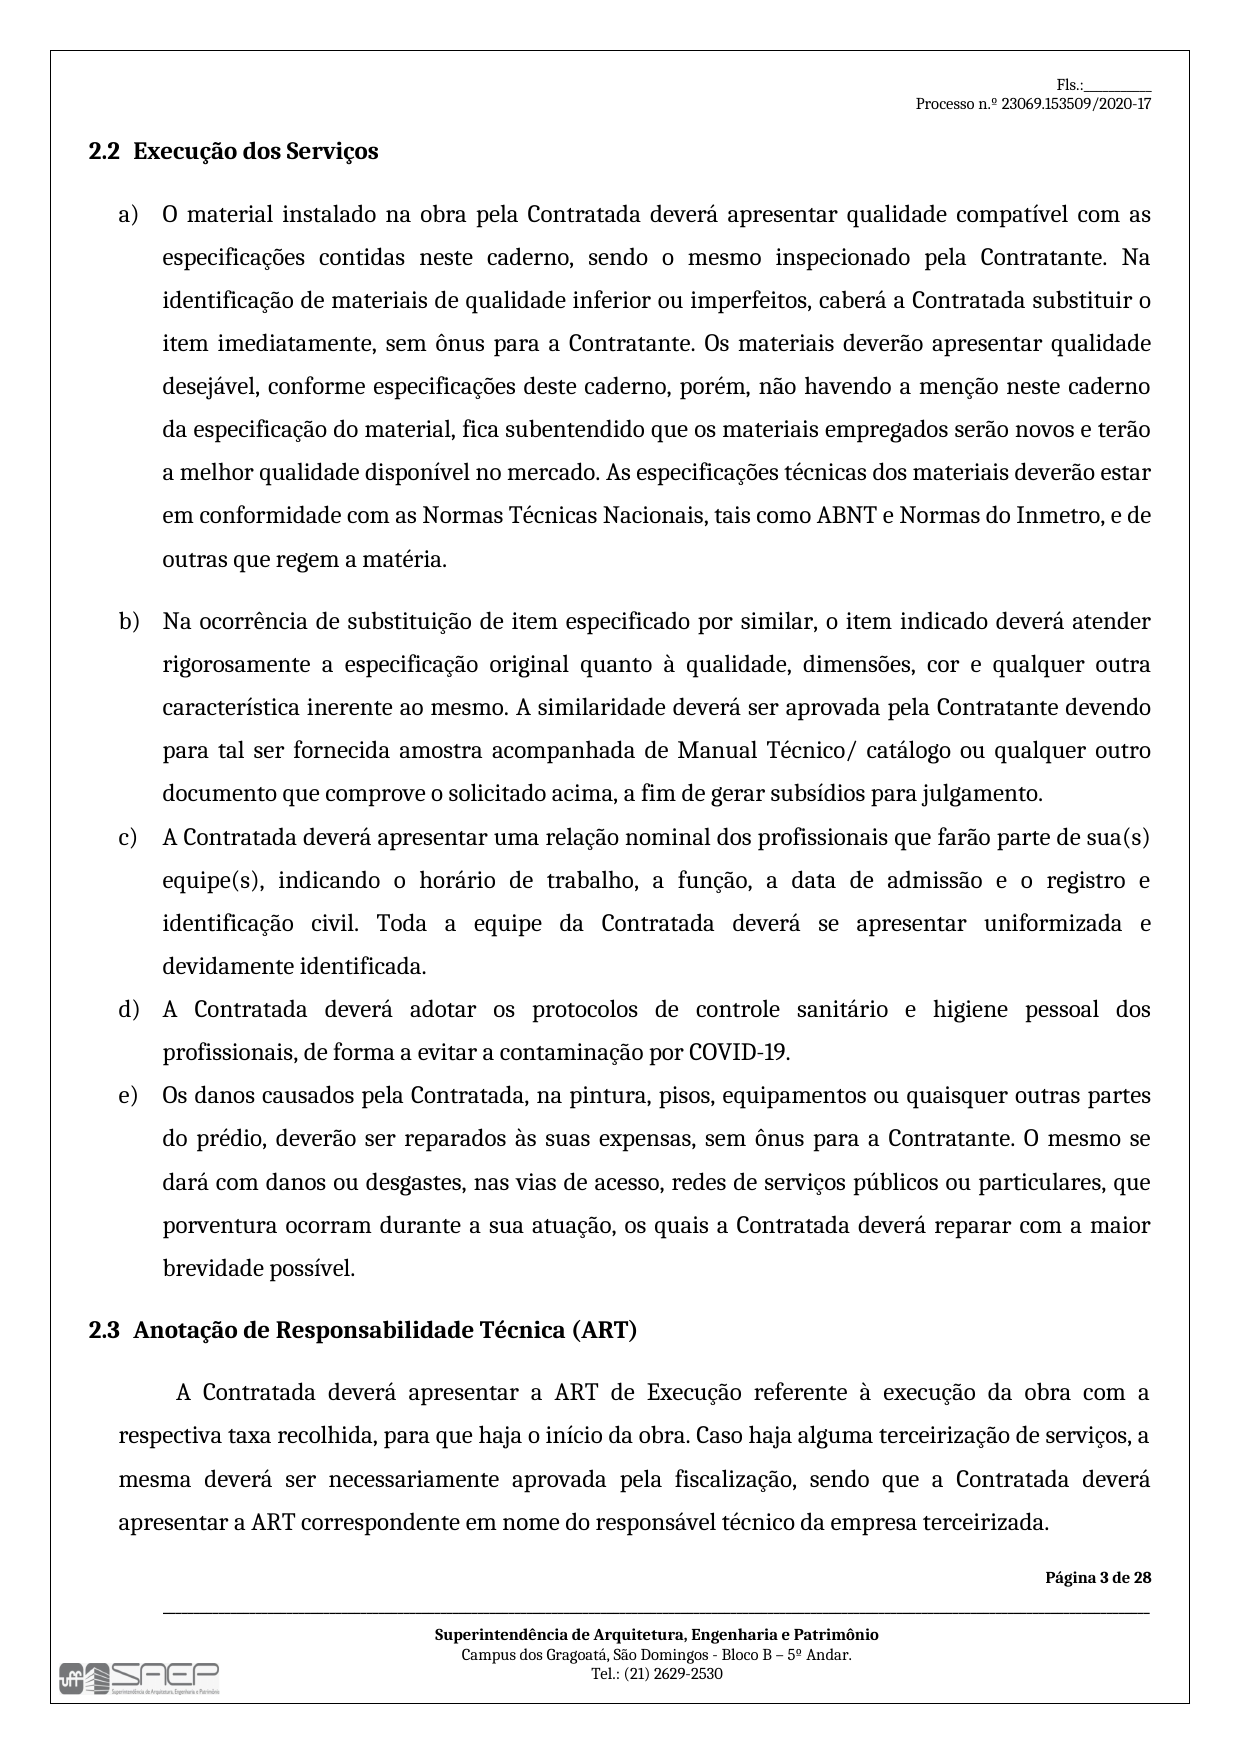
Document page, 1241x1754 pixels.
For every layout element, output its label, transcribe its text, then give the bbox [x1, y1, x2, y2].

list A Contratada deverá apresentar a ART de Execução referente à execução da obra com a respectiva taxa recolhida, para que haja o início da obra. Caso haja alguma terceirização de serviços, a mesma deverá ser necessariamente aprovada pela fiscalização, sendo que a Contratada deverá apresentar a ART correspondente em nome do responsável técnico da empresa terceirizada. [118, 1378, 1152, 1536]
list Anotação de Responsabilidade Técnica (ART) [89, 1316, 1152, 1345]
list Os danos causados pela Contratada, na pintura, pisos, equipamentos ou quaisquer outras partes do prédio, deverão ser reparados às suas expensas, sem ônus para a Contratante. O mesmo se dará com danos ou desgastes, nas vias de acesso, redes de serviços públicos ou particulares, que porventura ocorram durante a sua atuação, os quais a Contratada deverá reparar com a maior brevidade possível. [118, 1081, 1152, 1282]
list O material instalado na obra pela Contratada deverá apresentar qualidade compatível com as especificações contidas neste caderno, sendo o mesmo inspecionado pela Contratante. Na identificação de materiais de qualidade inferior ou imperfeitos, caberá a Contratada substituir o item imediatamente, sem ônus para a Contratante. Os materiais deverão apresentar qualidade desejável, conforme especificações deste caderno, porém, não havendo a menção neste caderno da especificação do material, fica subentendido que os materiais empregados serão novos e terão a melhor qualidade disponível no mercado. As especificações técnicas dos materiais deverão estar em conformidade com as Normas Técnicas Nacionais, tais como ABNT e Normas do Inmetro, e de outras que regem a matéria. [118, 199, 1152, 573]
list A Contratada deverá adotar os protocolos de controle sanitário e higiene pessoal dos profissionais, de forma a evitar a contaminação por COVID-19. [118, 995, 1152, 1067]
picture [59, 1663, 220, 1695]
list A Contratada deverá apresentar uma relação nominal dos profissionais que farão parte de sua(s) equipe(s), indicando o horário de trabalho, a função, a data de admissão e o registro e identificação civil. Toda a equipe da Contratada deverá se apresentar uniformizada e devidamente identificada. [118, 822, 1152, 981]
list Execução dos Serviços [89, 137, 1152, 166]
list Na ocorrência de substituição de item especificado por similar, o item indicado deverá atender rigorosamente a especificação original quanto à qualidade, dimensões, cor e qualquer outra característica inerente ao mesmo. A similaridade deverá ser aprovada pela Contratante devendo para tal ser fornecida amostra acompanhada de Manual Técnico/ catálogo ou qualquer outro documento que comprove o solicitado acima, a fim de gerar subsídios para julgamento. [118, 607, 1152, 808]
